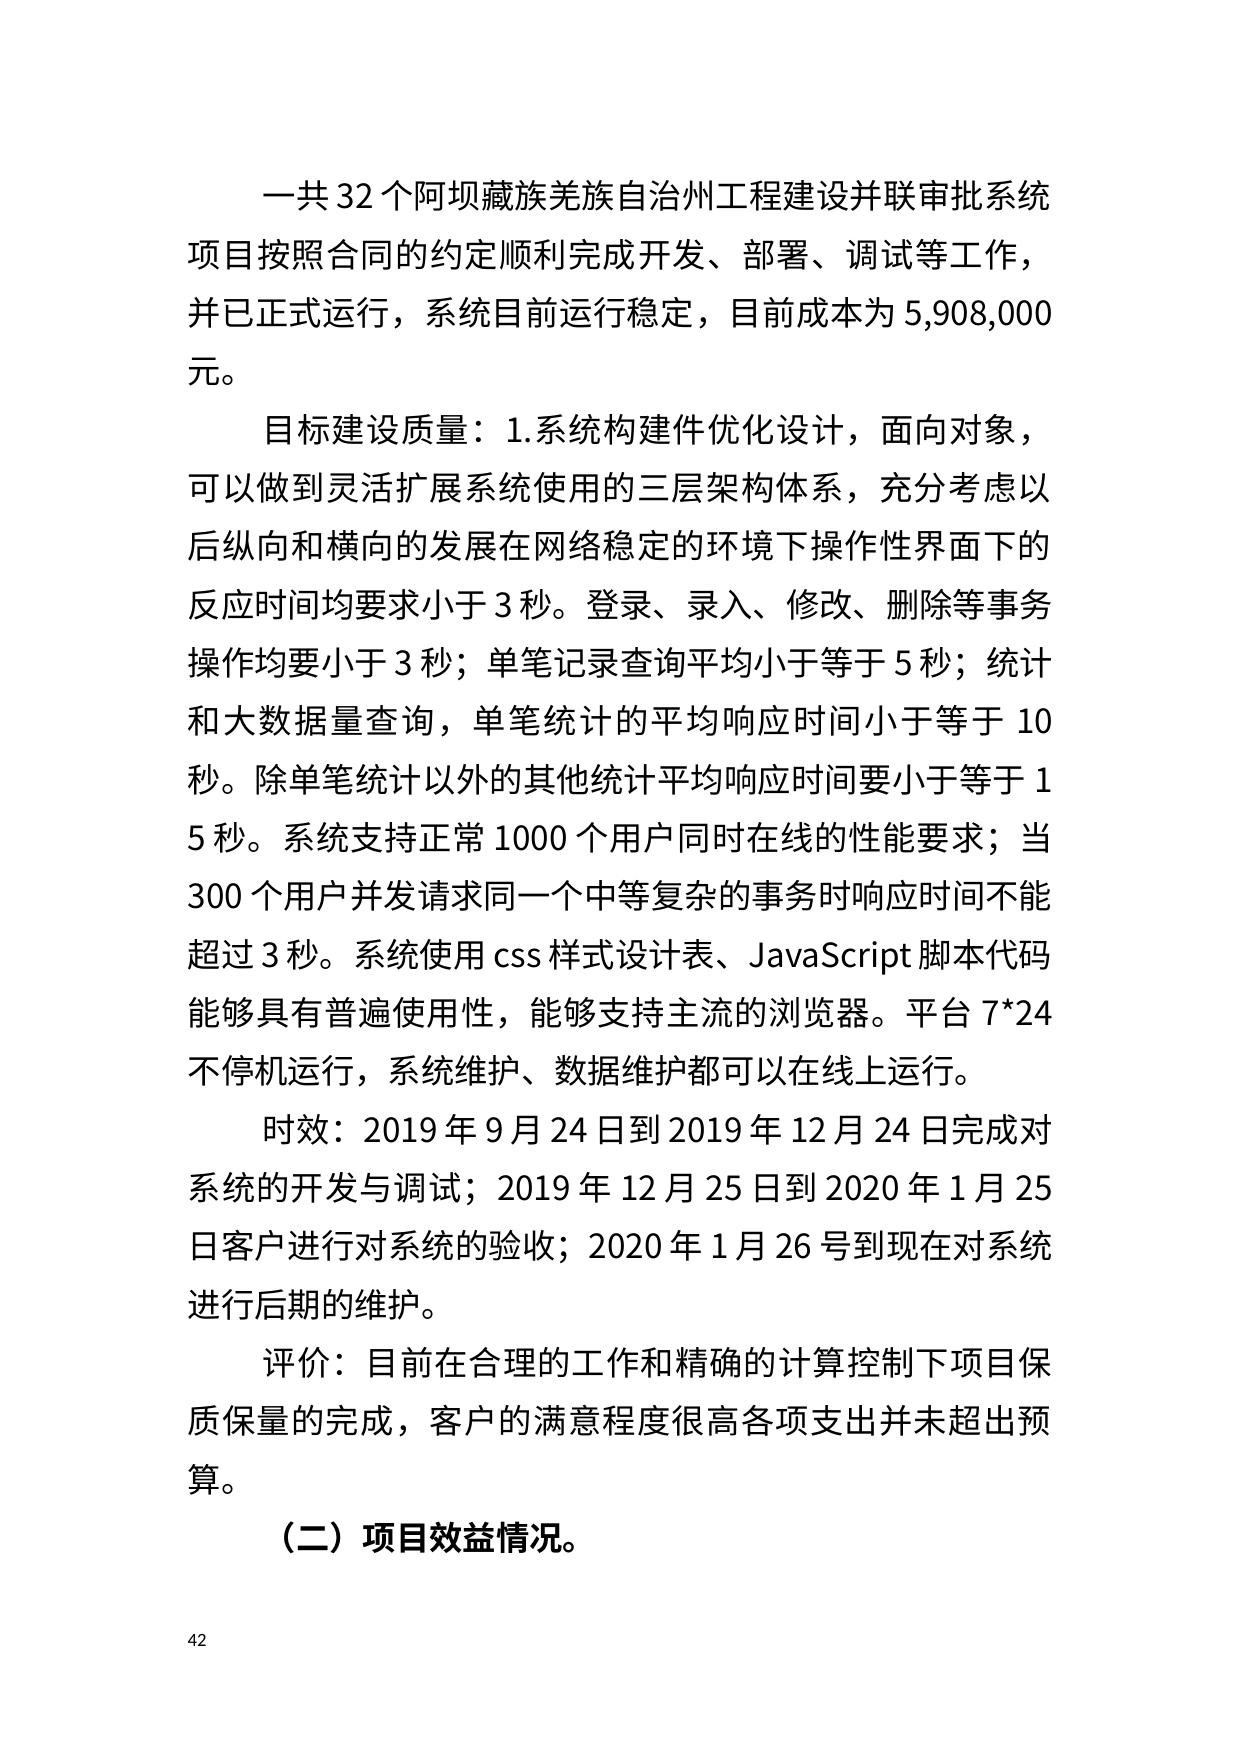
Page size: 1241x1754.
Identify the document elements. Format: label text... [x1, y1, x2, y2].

text 目标建设质量：1.系统构建件优化设计，面向对象，可以做到灵活扩展系统使用的三层架构体系，充分考虑以后纵向和横向的发展在网络稳定的环境下操作性界面下的反应时间均要求小于3秒。登录、录入、修改、删除等事务操作均要小于3秒；单笔记录查询平均小于等于5秒；统计和大数据量查询，单笔统计的平均响应时间小于等于10秒。除单笔统计以外的其他统计平均响应时间要小于等于15秒。系统支持正常1000个用户同时在线的性能要求；当300个用户并发请求同一个中等复杂的事务时响应时间不能超过3秒。系统使用css样式设计表、JavaScript脚本代码能够具有普遍使用性，能够支持主流的浏览器。平台7*24不停机运行，系统维护、数据维护都可以在线上运行。 [187, 395, 1053, 1095]
text 一共32个阿坝藏族羌族自治州工程建设并联审批系统项目按照合同的约定顺利完成开发、部署、调试等工作，并已正式运行，系统目前运行稳定，目前成本为5,908,000元。 [187, 162, 1053, 395]
text 评价：目前在合理的工作和精确的计算控制下项目保质保量的完成，客户的满意程度很高各项支出并未超出预算。 [187, 1329, 1053, 1504]
text （二）项目效益情况。 [187, 1504, 1053, 1562]
text 时效：2019年9月24日到2019年12月24日完成对系统的开发与调试；2019年12月25日到2020年1月25日客户进行对系统的验收；2020年1月26号到现在对系统进行后期的维护。 [187, 1095, 1053, 1329]
